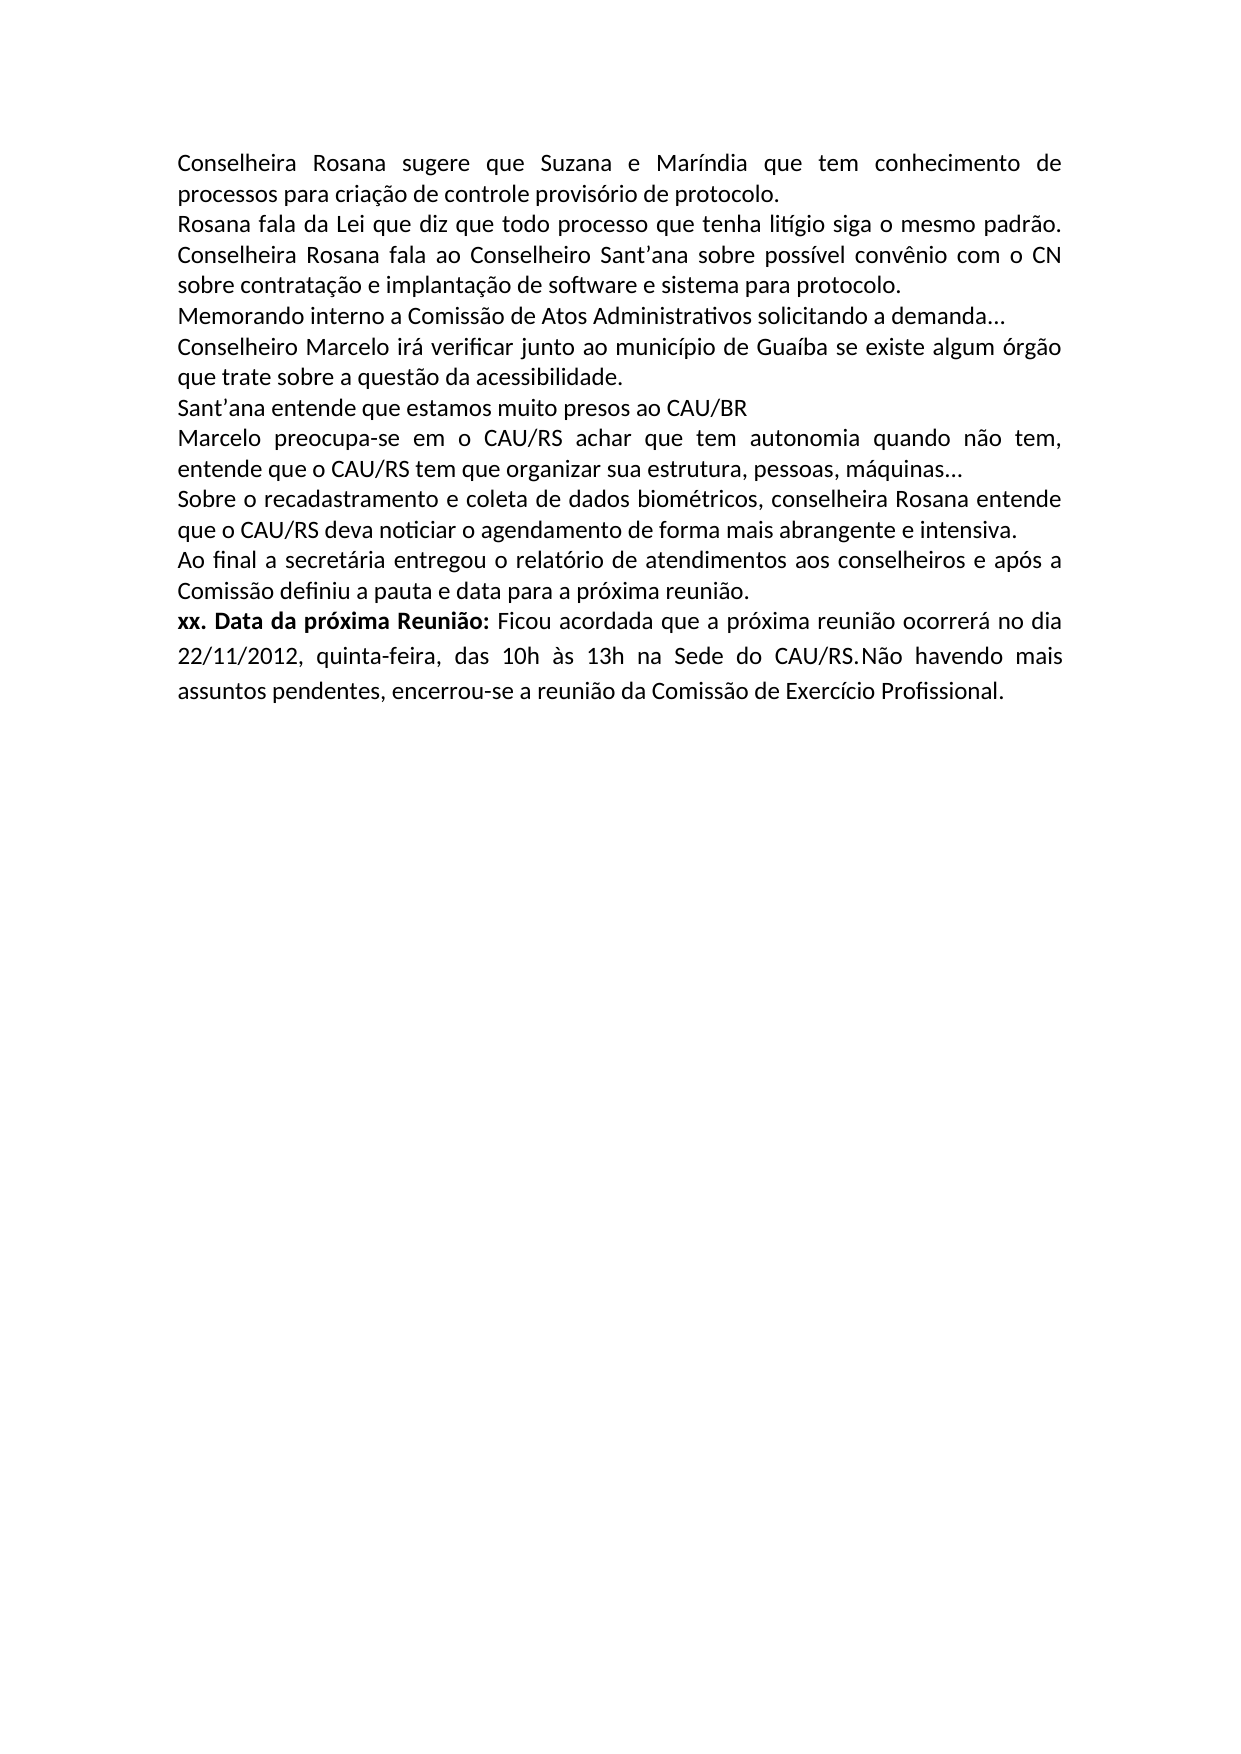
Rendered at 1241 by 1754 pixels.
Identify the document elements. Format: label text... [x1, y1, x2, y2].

text Conselheiro Marcelo irá verificar junto ao município de Guaíba se existe algum órgão que trate sobre a questão da acessibilidade. [177, 331, 1063, 392]
text Sobre o recadastramento e coleta de dados biométricos, conselheira Rosana entende que o CAU/RS deva noticiar o agendamento de forma mais abrangente e intensiva. [177, 483, 1063, 544]
text Conselheira Rosana sugere que Suzana e Maríndia que tem conhecimento de processos para criação de controle provisório de protocolo. [177, 148, 1063, 209]
text Rosana fala da Lei que diz que todo processo que tenha litígio siga o mesmo padrão. Conselheira Rosana fala ao Conselheiro Sant’ana sobre possível convênio com o CN sobre contratação e implantação de software e sistema para protocolo. [177, 209, 1063, 300]
text Marcelo preocupa-se em o CAU/RS achar que tem autonomia quando não tem, entende que o CAU/RS tem que organizar sua estrutura, pessoas, máquinas... [177, 422, 1063, 483]
text Ao final a secretária entregou o relatório de atendimentos aos conselheiros e após a Comissão definiu a pauta e data para a próxima reunião. [177, 544, 1063, 605]
text Memorando interno a Comissão de Atos Administrativos solicitando a demanda... [177, 300, 1063, 331]
text xx. Data da próxima Reunião: Ficou acordada que a próxima reunião ocorrerá no dia 22/11/2012, quinta-feira, das 10h às 13h na Sede do CAU/RS.Não havendo mais assuntos pendentes, encerrou-se a reunião da Comissão de Exercício Profissional. [177, 605, 1063, 706]
text Sant’ana entende que estamos muito presos ao CAU/BR [177, 392, 1063, 422]
